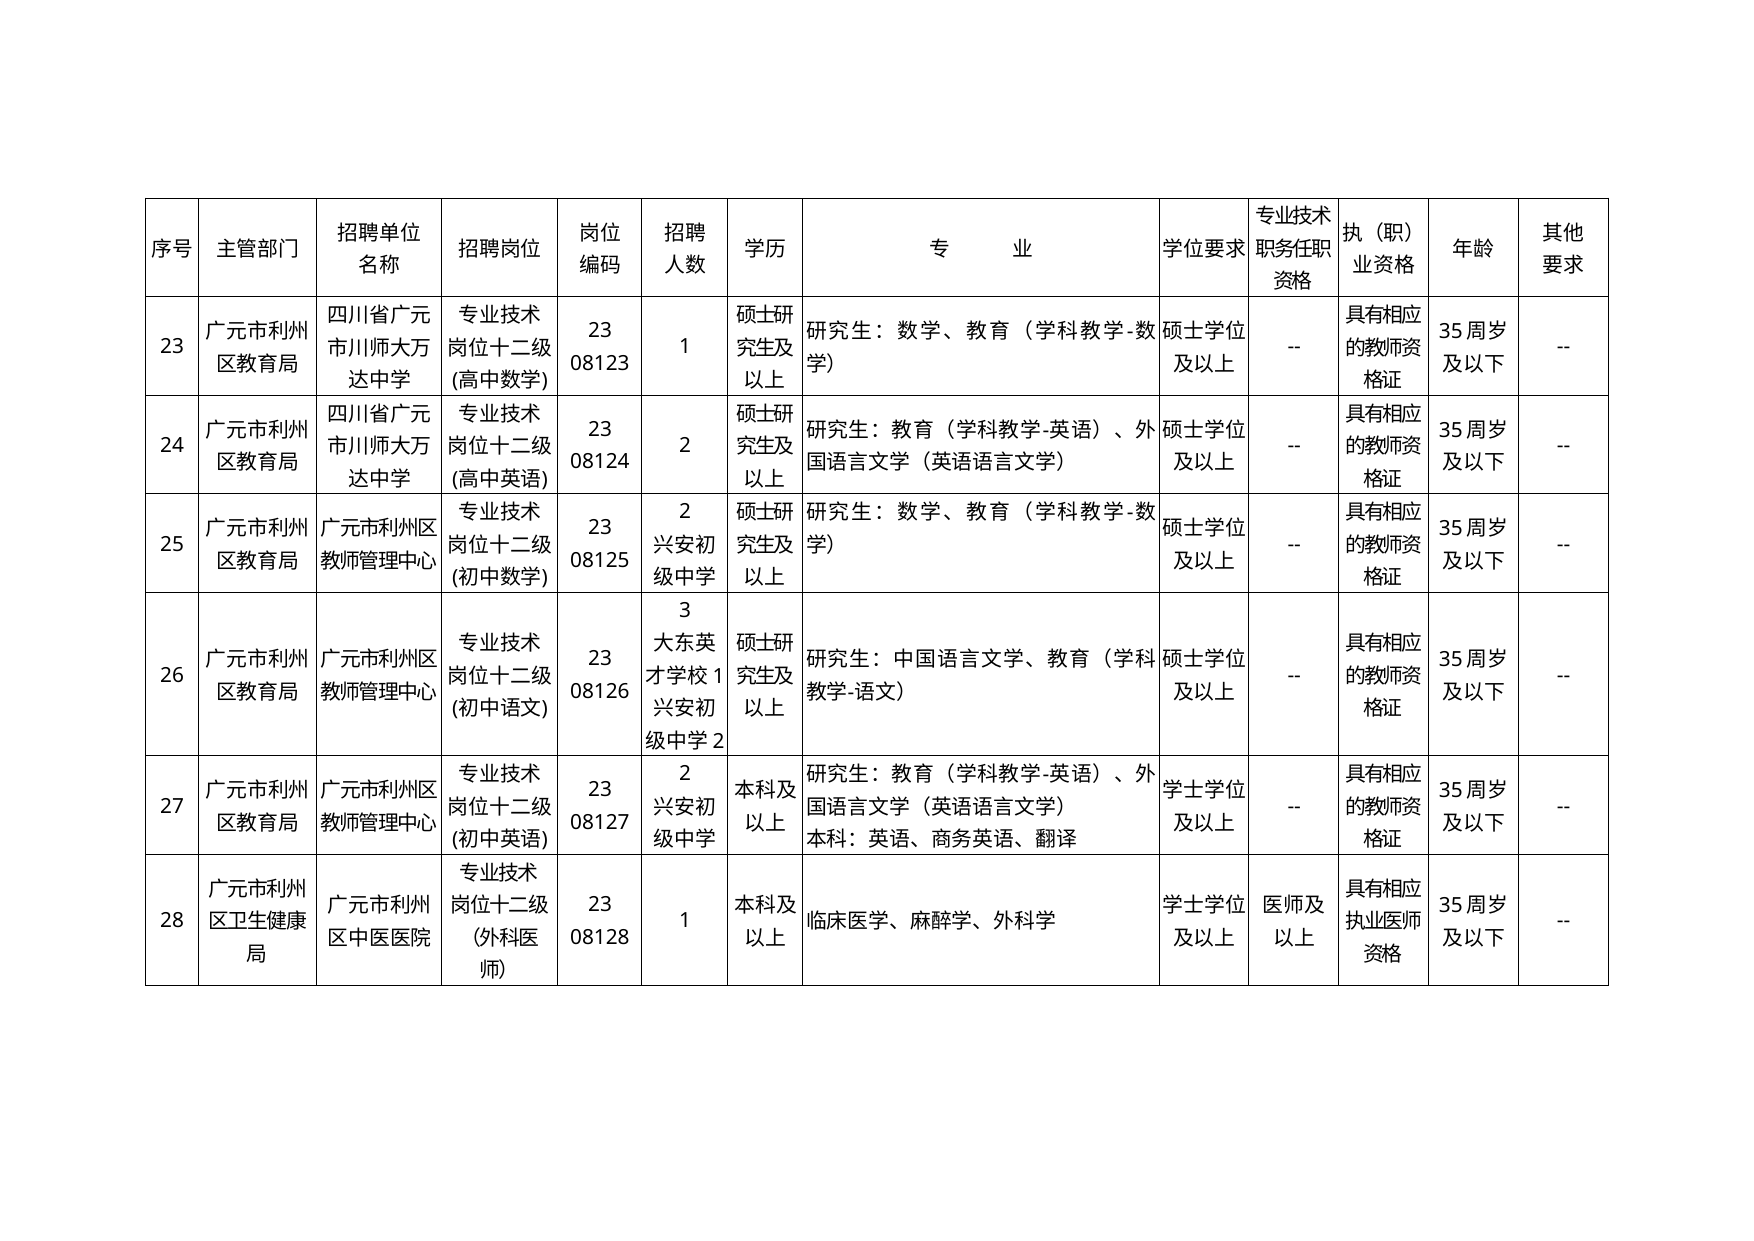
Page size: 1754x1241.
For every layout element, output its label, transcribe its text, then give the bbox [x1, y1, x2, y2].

table_cell 研究生：教育（学科教学-英语）、外国语言文学（英语语言文学） [803, 396, 1159, 493]
table_cell 广元市利州区教师管理中心 [317, 494, 441, 592]
table_cell 3 大东英才学校1 兴安初级中学2 [642, 593, 727, 755]
table_cell -- [1249, 756, 1338, 854]
table_cell -- [1249, 494, 1338, 592]
table_cell -- [1249, 297, 1338, 395]
table_cell 广元市利州区教育局 [199, 494, 316, 592]
table_cell 广元市利州区教育局 [199, 593, 316, 755]
table_cell -- [1519, 297, 1608, 395]
table_cell -- [1249, 593, 1338, 755]
table_cell 专业技术 岗位十二级(初中数学) [442, 494, 557, 592]
table_cell 1 [642, 297, 727, 395]
table_cell 学士学位及以上 [1160, 756, 1248, 854]
table_cell 专业技术 岗位十二级(初中英语) [442, 756, 557, 854]
table_cell 具有相应的教师资格证 [1339, 756, 1428, 854]
table_cell -- [1519, 593, 1608, 755]
table_header 学历 [728, 199, 802, 296]
table_header 专 业 [803, 199, 1159, 296]
table_cell 具有相应的教师资格证 [1339, 593, 1428, 755]
table_cell 具有相应的教师资格证 [1339, 396, 1428, 493]
table_cell 26 [146, 593, 198, 755]
table_cell 专业技术 岗位十二级 (高中英语) [442, 396, 557, 493]
table_cell 25 [146, 494, 198, 592]
table_cell 2 [642, 396, 727, 493]
table_cell 硕士研究生及以上 [728, 297, 802, 395]
table_cell 广元市利州区教师管理中心 [317, 593, 441, 755]
table_cell 2 兴安初级中学 [642, 756, 727, 854]
table_header 序号 [146, 199, 198, 296]
table_cell 广元市利州区教育局 [199, 756, 316, 854]
table_cell 具有相应执业医师资格 [1339, 855, 1428, 985]
table_cell 专业技术 岗位十二级 (高中数学) [442, 297, 557, 395]
table_cell 专业技术 岗位十二级（外科医师） [442, 855, 557, 985]
table_cell 35周岁及以下 [1429, 756, 1518, 854]
table_cell 广元市利州区卫生健康局 [199, 855, 316, 985]
table_header 招聘单位 名称 [317, 199, 441, 296]
table_cell 广元市利州区教育局 [199, 396, 316, 493]
table_header 其他 要求 [1519, 199, 1608, 296]
table_cell 28 [146, 855, 198, 985]
table_cell 硕士学位及以上 [1160, 396, 1248, 493]
table_header 招聘 人数 [642, 199, 727, 296]
table_header 招聘岗位 [442, 199, 557, 296]
table_cell 具有相应的教师资格证 [1339, 297, 1428, 395]
table_cell -- [1249, 396, 1338, 493]
table_cell 硕士学位及以上 [1160, 297, 1248, 395]
table_cell 学士学位及以上 [1160, 855, 1248, 985]
table_cell 广元市利州区中医医院 [317, 855, 441, 985]
table_cell 广元市利州区教育局 [199, 297, 316, 395]
table_cell 2308126 [558, 593, 641, 755]
table_cell 本科及以上 [728, 756, 802, 854]
table_cell 24 [146, 396, 198, 493]
table_cell 硕士研究生及以上 [728, 494, 802, 592]
table_cell 35周岁及以下 [1429, 855, 1518, 985]
table_header 岗位 编码 [558, 199, 641, 296]
table_header 主管部门 [199, 199, 316, 296]
table_cell 四川省广元市川师大万达中学 [317, 396, 441, 493]
table_cell 本科及以上 [728, 855, 802, 985]
table_cell 2308128 [558, 855, 641, 985]
table_cell 具有相应的教师资格证 [1339, 494, 1428, 592]
table_header 学位要求 [1160, 199, 1248, 296]
table_cell -- [1519, 494, 1608, 592]
table_cell 临床医学、麻醉学、外科学 [803, 855, 1159, 985]
table_cell 27 [146, 756, 198, 854]
table_cell 研究生：数学、教育（学科教学-数学） [803, 494, 1159, 592]
table_header 年龄 [1429, 199, 1518, 296]
table_cell 硕士学位及以上 [1160, 593, 1248, 755]
table_cell 医师及 以上 [1249, 855, 1338, 985]
table_cell 硕士研究生及以上 [728, 396, 802, 493]
table_cell 2308124 [558, 396, 641, 493]
table_cell 广元市利州区教师管理中心 [317, 756, 441, 854]
table_cell 2 兴安初级中学 [642, 494, 727, 592]
table_header 执（职） 业资格 [1339, 199, 1428, 296]
table_cell -- [1519, 396, 1608, 493]
table_cell -- [1519, 855, 1608, 985]
table_cell 23 [146, 297, 198, 395]
table_cell 35周岁及以下 [1429, 494, 1518, 592]
table_cell 研究生：数学、教育（学科教学-数学） [803, 297, 1159, 395]
table_cell 35周岁及以下 [1429, 396, 1518, 493]
table_cell 硕士学位及以上 [1160, 494, 1248, 592]
table_cell 35周岁及以下 [1429, 593, 1518, 755]
table_cell 2308127 [558, 756, 641, 854]
table_cell 2308125 [558, 494, 641, 592]
table_cell 研究生：教育（学科教学-英语）、外国语言文学（英语语言文学） 本科：英语、商务英语、翻译 [803, 756, 1159, 854]
table_cell 四川省广元市川师大万达中学 [317, 297, 441, 395]
table_cell 2308123 [558, 297, 641, 395]
table_cell 1 [642, 855, 727, 985]
table_cell 研究生：中国语言文学、教育（学科教学-语文） [803, 593, 1159, 755]
table_cell 35周岁及以下 [1429, 297, 1518, 395]
table_header 专业技术职务任职资格 [1249, 199, 1338, 296]
table_cell -- [1519, 756, 1608, 854]
table_cell 硕士研究生及以上 [728, 593, 802, 755]
table_cell 专业技术 岗位十二级(初中语文) [442, 593, 557, 755]
